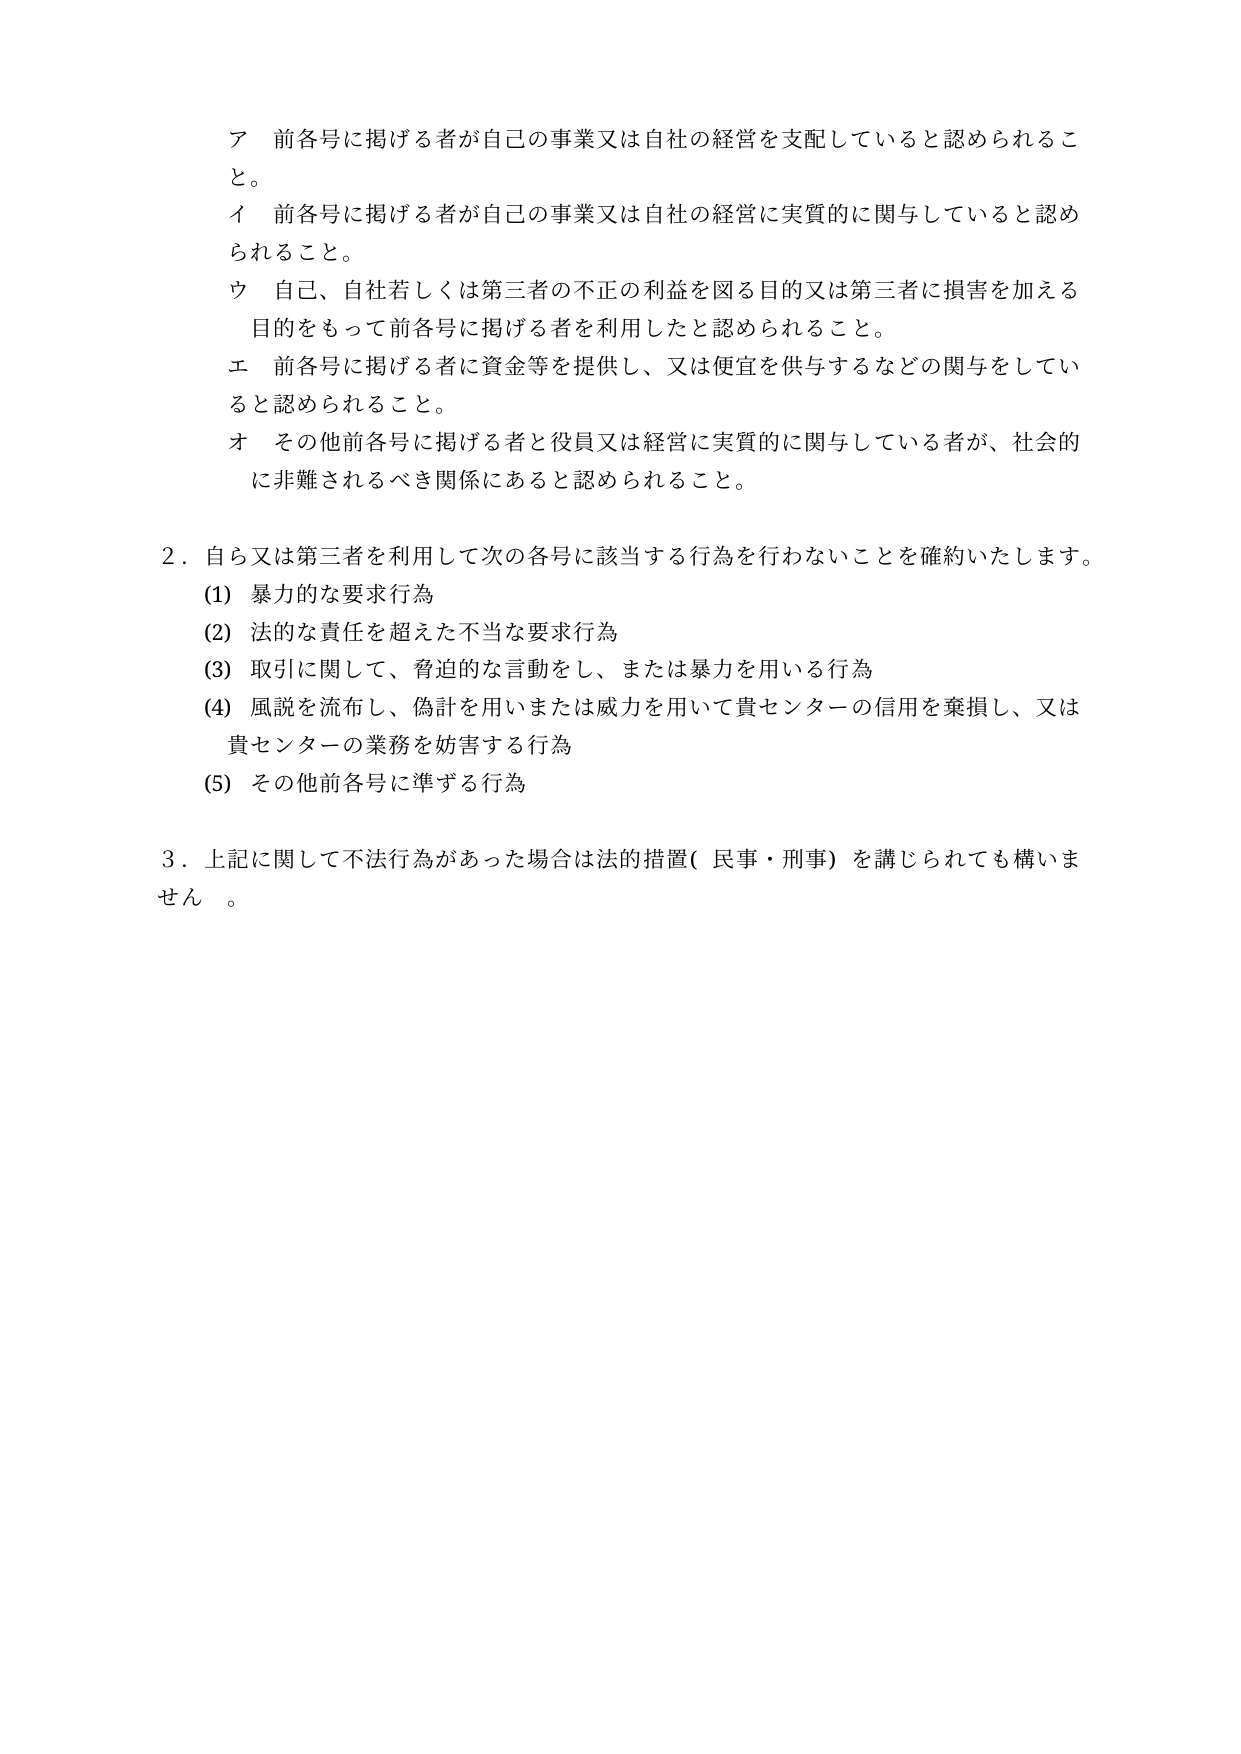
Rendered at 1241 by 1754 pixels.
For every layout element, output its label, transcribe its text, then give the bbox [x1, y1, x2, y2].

text (1) 暴力的な要求行為 [178, 574, 1083, 612]
text イ 前各号に掲げる者が自己の事業又は自社の経営に実質的に関与していると認められること。 [213, 194, 1083, 270]
text エ 前各号に掲げる者に資金等を提供し、又は便宜を供与するなどの関与をしていると認められること。 [213, 346, 1083, 422]
text (2) 法的な責任を超えた不当な要求行為 [178, 612, 1083, 649]
text ウ 自己、自社若しくは第三者の不正の利益を図る目的又は第三者に損害を加える目的をもって前各号に掲げる者を利用したと認められること。 [213, 270, 1083, 346]
text ２．自ら又は第三者を利用して次の各号に該当する行為を行わないことを確約いたします。 [158, 536, 1083, 574]
text ３．上記に関して不法行為があった場合は法的措置(民事・刑事)を講じられても構いません。 [158, 839, 1083, 915]
text ア 前各号に掲げる者が自己の事業又は自社の経営を支配していると認められること。 [213, 119, 1083, 194]
text オ その他前各号に掲げる者と役員又は経営に実質的に関与している者が、社会的に非難されるべき関係にあると認められること。 [213, 422, 1083, 498]
text (5) その他前各号に準ずる行為 [178, 763, 1083, 801]
text (4) 風説を流布し、偽計を用いまたは威力を用いて貴センターの信用を棄損し、又は貴センターの業務を妨害する行為 [198, 687, 1083, 763]
text (3) 取引に関して、脅迫的な言動をし、または暴力を用いる行為 [178, 649, 1083, 687]
